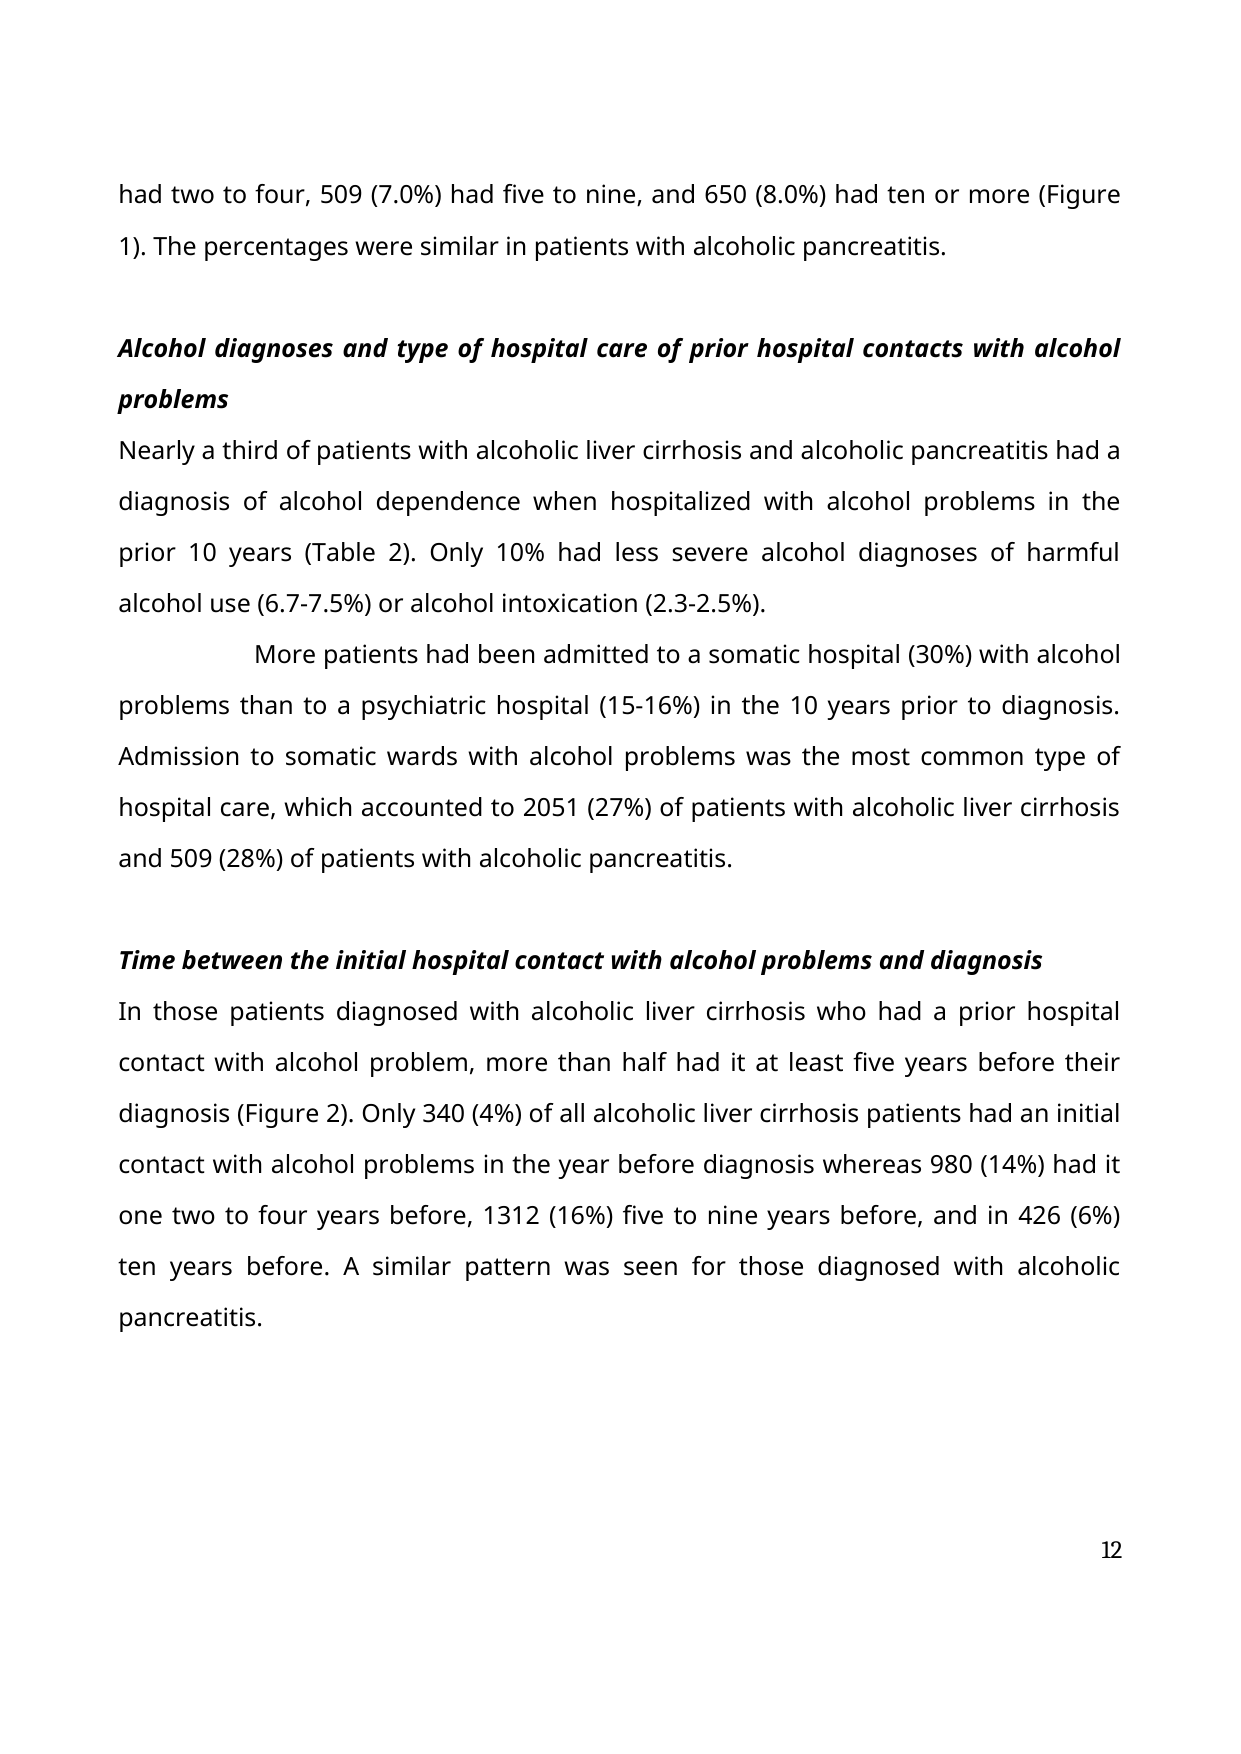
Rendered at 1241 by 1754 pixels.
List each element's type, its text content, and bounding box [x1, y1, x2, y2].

subtitle Time between the initial hospital contact with alcohol problems and diagnosis [118, 943, 1122, 977]
text More patients had been admitted to a somatic hospital (30%) with alcohol problems than to a psychiatric hospital (15-16%) in the 10 years prior to diagnosis. Admission to somatic wards with alcohol problems was the most common type of hospital care, which accounted to 2051 (27%) of patients with alcoholic liver cirrhosis and 509 (28%) of patients with alcoholic pancreatitis. [118, 637, 1122, 875]
text In those patients diagnosed with alcoholic liver cirrhosis who had a prior hospital contact with alcohol problem, more than half had it at least five years before their diagnosis (Figure 2). Only 340 (4%) of all alcoholic liver cirrhosis patients had an initial contact with alcohol problems in the year before diagnosis whereas 980 (14%) had it one two to four years before, 1312 (16%) five to nine years before, and in 426 (6%) ten years before. A similar pattern was seen for those diagnosed with alcoholic pancreatitis. [118, 994, 1122, 1334]
subtitle Alcohol diagnoses and type of hospital care of prior hospital contacts with alcohol problems [118, 330, 1122, 415]
text Nearly a third of patients with alcoholic liver cirrhosis and alcoholic pancreatitis had a diagnosis of alcohol dependence when hospitalized with alcohol problems in the prior 10 years (Table 2). Only 10% had less severe alcohol diagnoses of harmful alcohol use (6.7-7.5%) or alcohol intoxication (2.3-2.5%). [118, 432, 1122, 619]
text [118, 177, 1122, 262]
